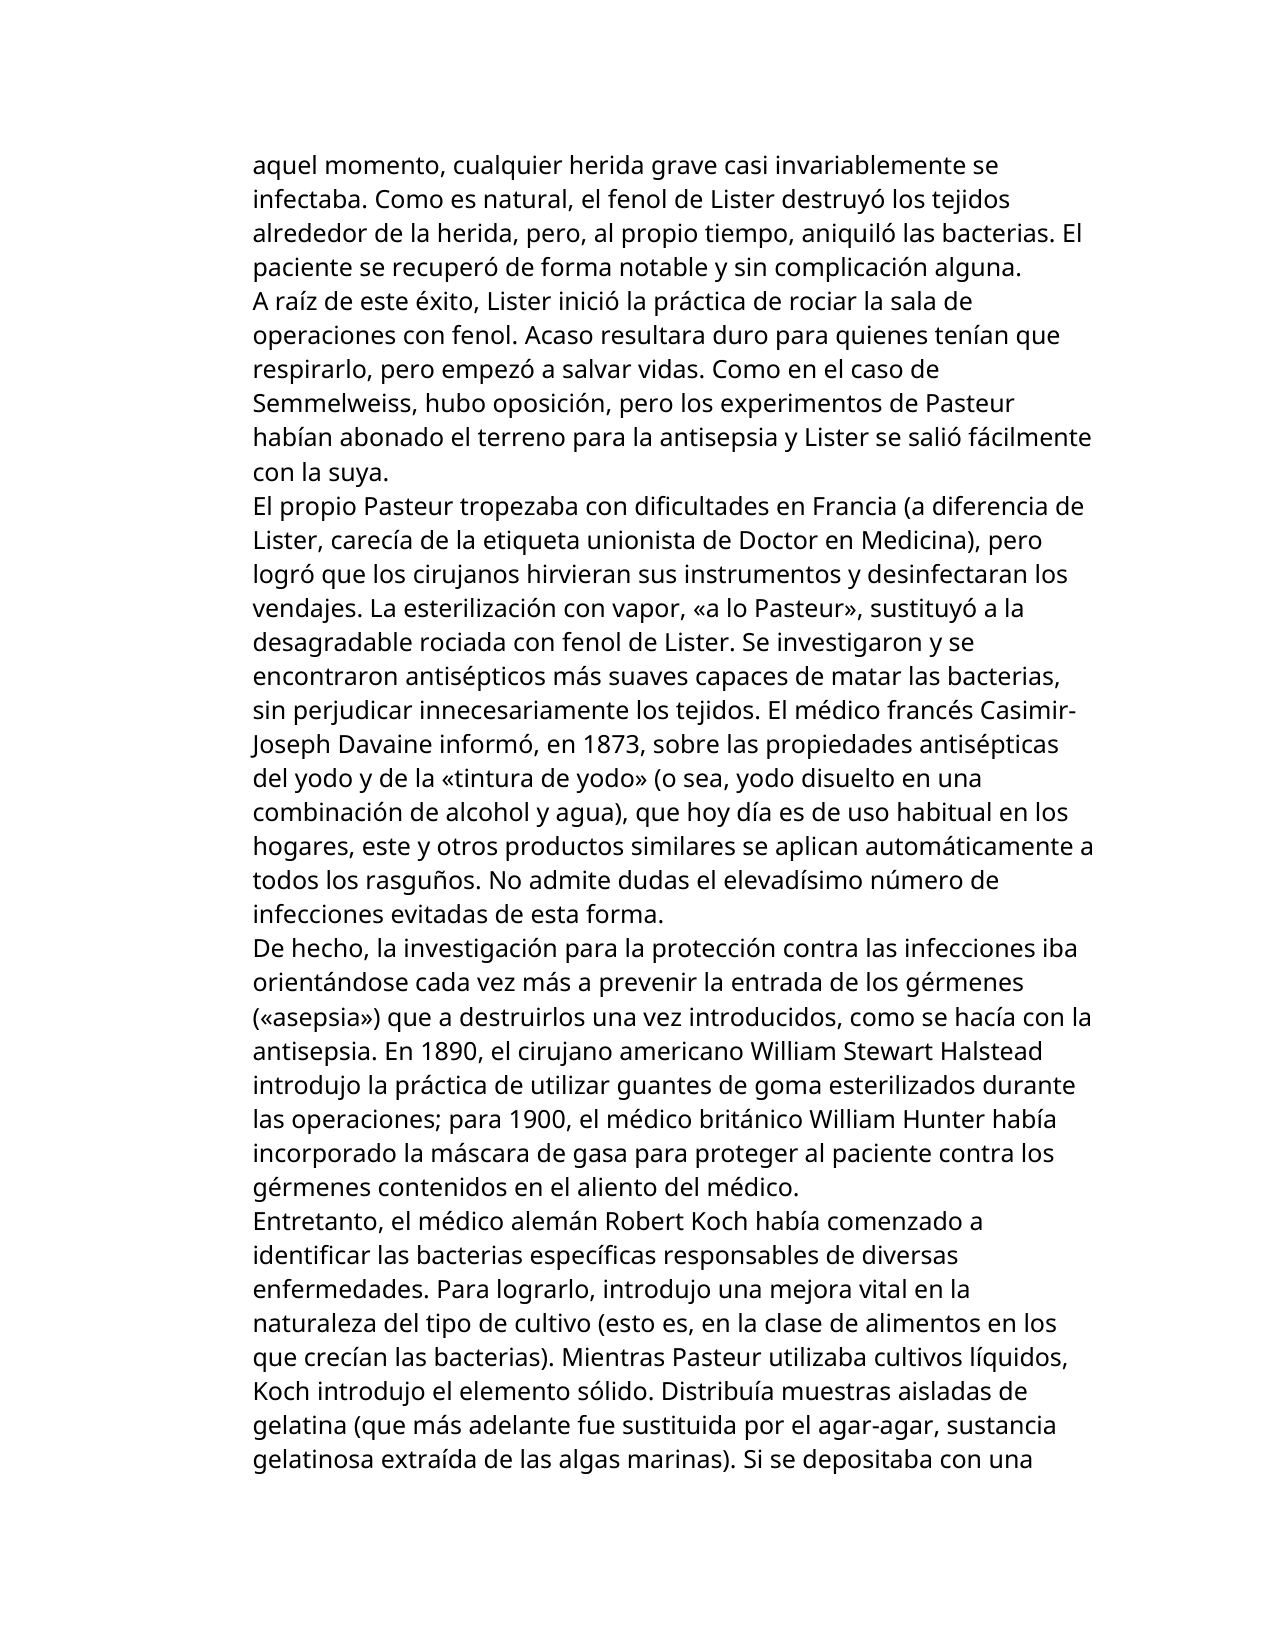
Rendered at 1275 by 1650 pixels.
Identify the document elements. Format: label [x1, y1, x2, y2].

text [252, 148, 1098, 1476]
